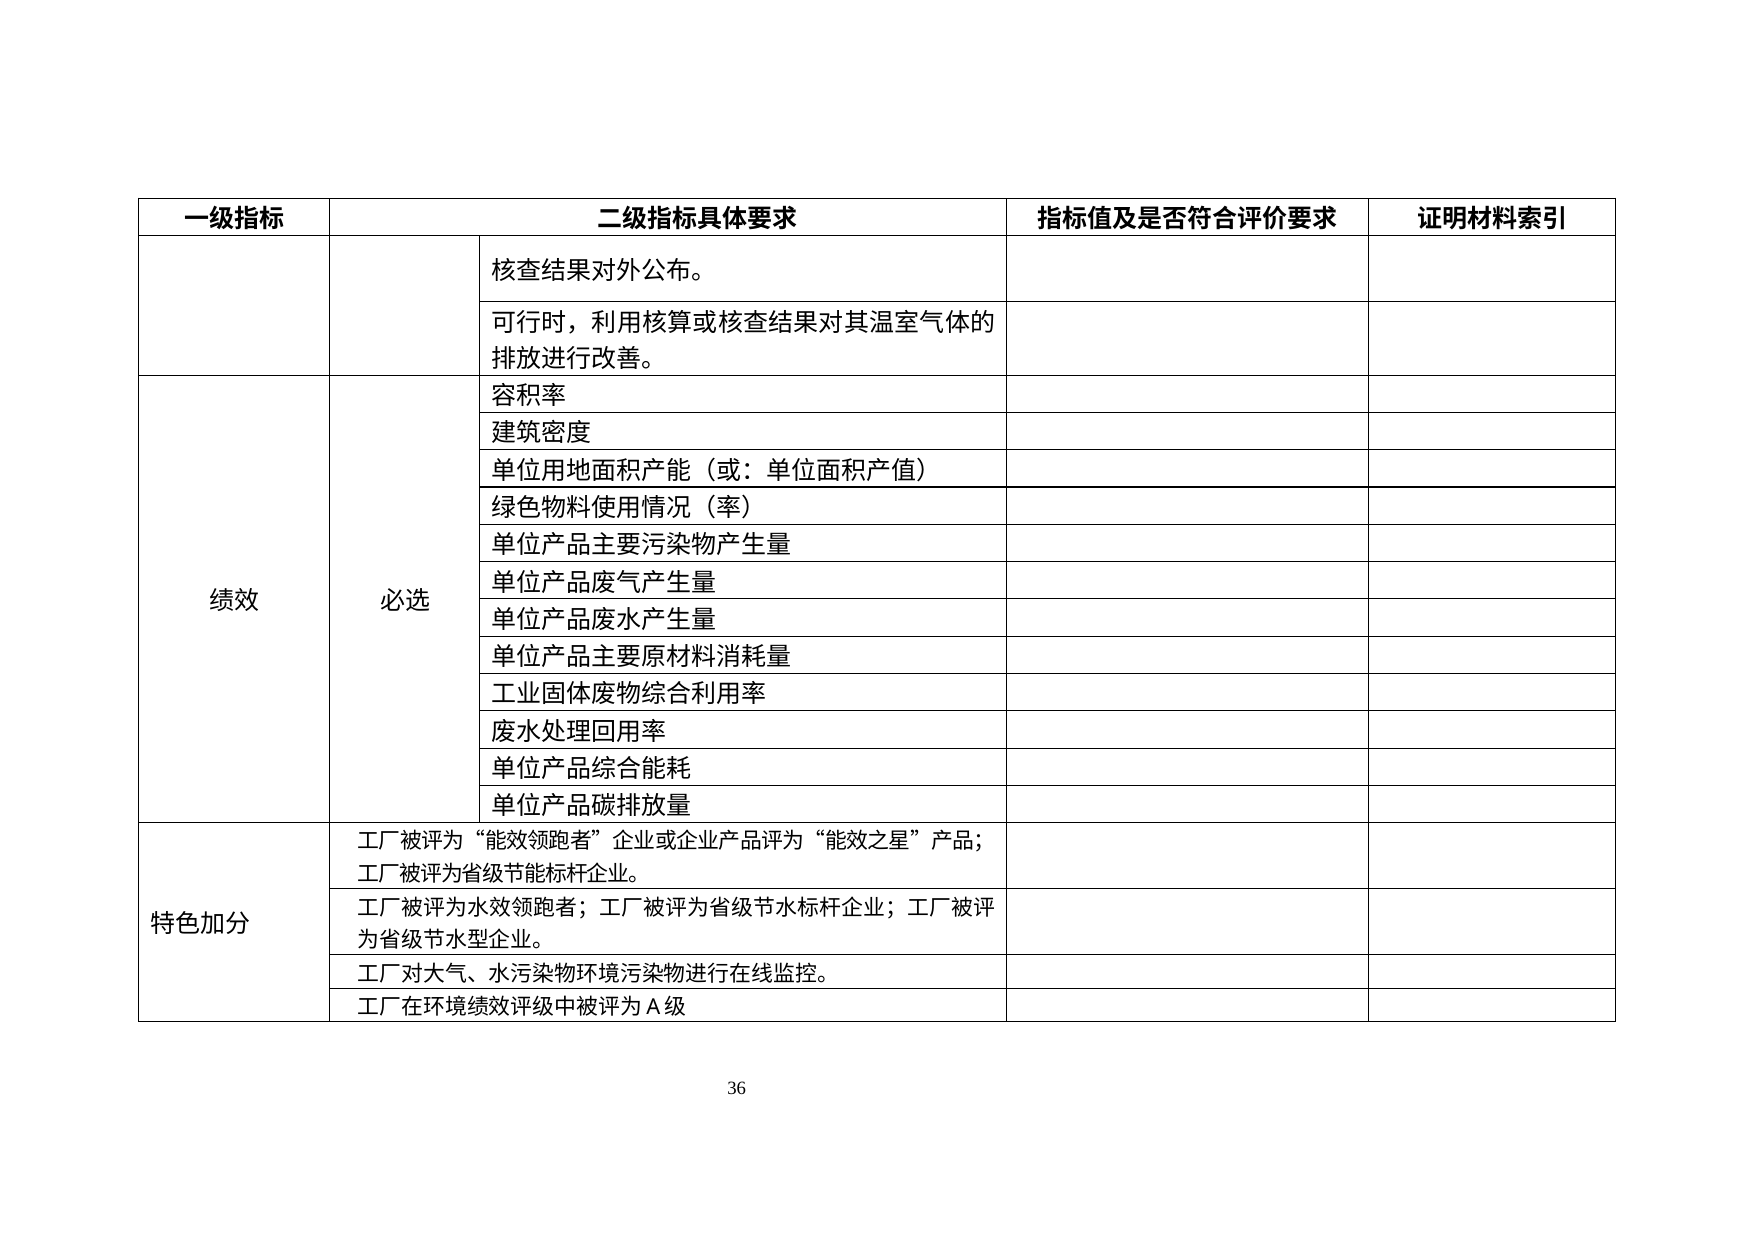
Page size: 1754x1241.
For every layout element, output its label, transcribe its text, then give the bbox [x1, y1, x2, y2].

table_cell [1007, 749, 1368, 785]
table_header 指标值及是否符合评价要求 [1007, 199, 1368, 235]
table_cell 单位产品主要原材料消耗量 [480, 637, 1006, 673]
table_cell [1369, 302, 1615, 374]
table_cell [1007, 889, 1368, 954]
table_cell [1369, 749, 1615, 785]
table_cell [1369, 674, 1615, 710]
table_cell [1369, 236, 1615, 301]
table_cell [1007, 674, 1368, 710]
table_cell 工厂在环境绩效评级中被评为A级 [330, 989, 1006, 1021]
table_cell 单位产品综合能耗 [480, 749, 1006, 785]
table_cell 单位产品碳排放量 [480, 786, 1006, 822]
table_cell 单位用地面积产能（或：单位面积产值） [480, 450, 1006, 486]
table_cell [1007, 488, 1368, 524]
table_cell [1007, 376, 1368, 412]
table_cell 工厂被评为水效领跑者；工厂被评为省级节水标杆企业；工厂被评为省级节水型企业。 [330, 889, 1006, 954]
table_cell [1007, 450, 1368, 486]
table_cell [1369, 637, 1615, 673]
table_cell [1007, 637, 1368, 673]
table_cell 建筑密度 [480, 413, 1006, 449]
table_cell [1007, 955, 1368, 988]
table_cell [1369, 450, 1615, 486]
table_cell [1369, 955, 1615, 988]
table_cell [1369, 562, 1615, 598]
table_cell [1007, 823, 1368, 888]
table_cell [1007, 599, 1368, 636]
table_cell [1369, 889, 1615, 954]
table_header 一级指标 [139, 199, 329, 235]
table_cell [1007, 302, 1368, 374]
table_cell [1007, 236, 1368, 301]
table_cell [1369, 823, 1615, 888]
table_cell 特色加分 [139, 823, 329, 1021]
table_cell [1007, 413, 1368, 449]
table_cell [1007, 562, 1368, 598]
table_cell [1369, 786, 1615, 822]
table_cell [1369, 413, 1615, 449]
table_cell 绩效 [139, 376, 329, 822]
table_cell [1007, 525, 1368, 561]
table_cell [1007, 989, 1368, 1021]
table_cell [1007, 711, 1368, 747]
table_cell 单位产品废气产生量 [480, 562, 1006, 598]
table_cell 单位产品主要污染物产生量 [480, 525, 1006, 561]
table_cell [1369, 376, 1615, 412]
table_cell 工厂被评为“能效领跑者”企业或企业产品评为“能效之星”产品；工厂被评为省级节能标杆企业。 [330, 823, 1006, 888]
table_cell [1369, 488, 1615, 524]
table_cell [1369, 711, 1615, 747]
table_cell 废水处理回用率 [480, 711, 1006, 747]
table_cell 绿色物料使用情况（率） [480, 488, 1006, 524]
table_cell 工厂对大气、水污染物环境污染物进行在线监控。 [330, 955, 1006, 988]
table_cell 工业固体废物综合利用率 [480, 674, 1006, 710]
table_cell 单位产品废水产生量 [480, 599, 1006, 636]
table_header 证明材料索引 [1369, 199, 1615, 235]
table_cell [1369, 989, 1615, 1021]
table_cell [1369, 599, 1615, 636]
table_cell 可行时，利用核算或核查结果对其温室气体的排放进行改善。 [480, 302, 1006, 374]
table_cell 核查结果对外公布。 [480, 236, 1006, 301]
table_cell [1007, 786, 1368, 822]
table_cell 必选 [330, 376, 479, 822]
table_cell [1369, 525, 1615, 561]
table_header 二级指标具体要求 [330, 199, 1006, 235]
table_cell 容积率 [480, 376, 1006, 412]
